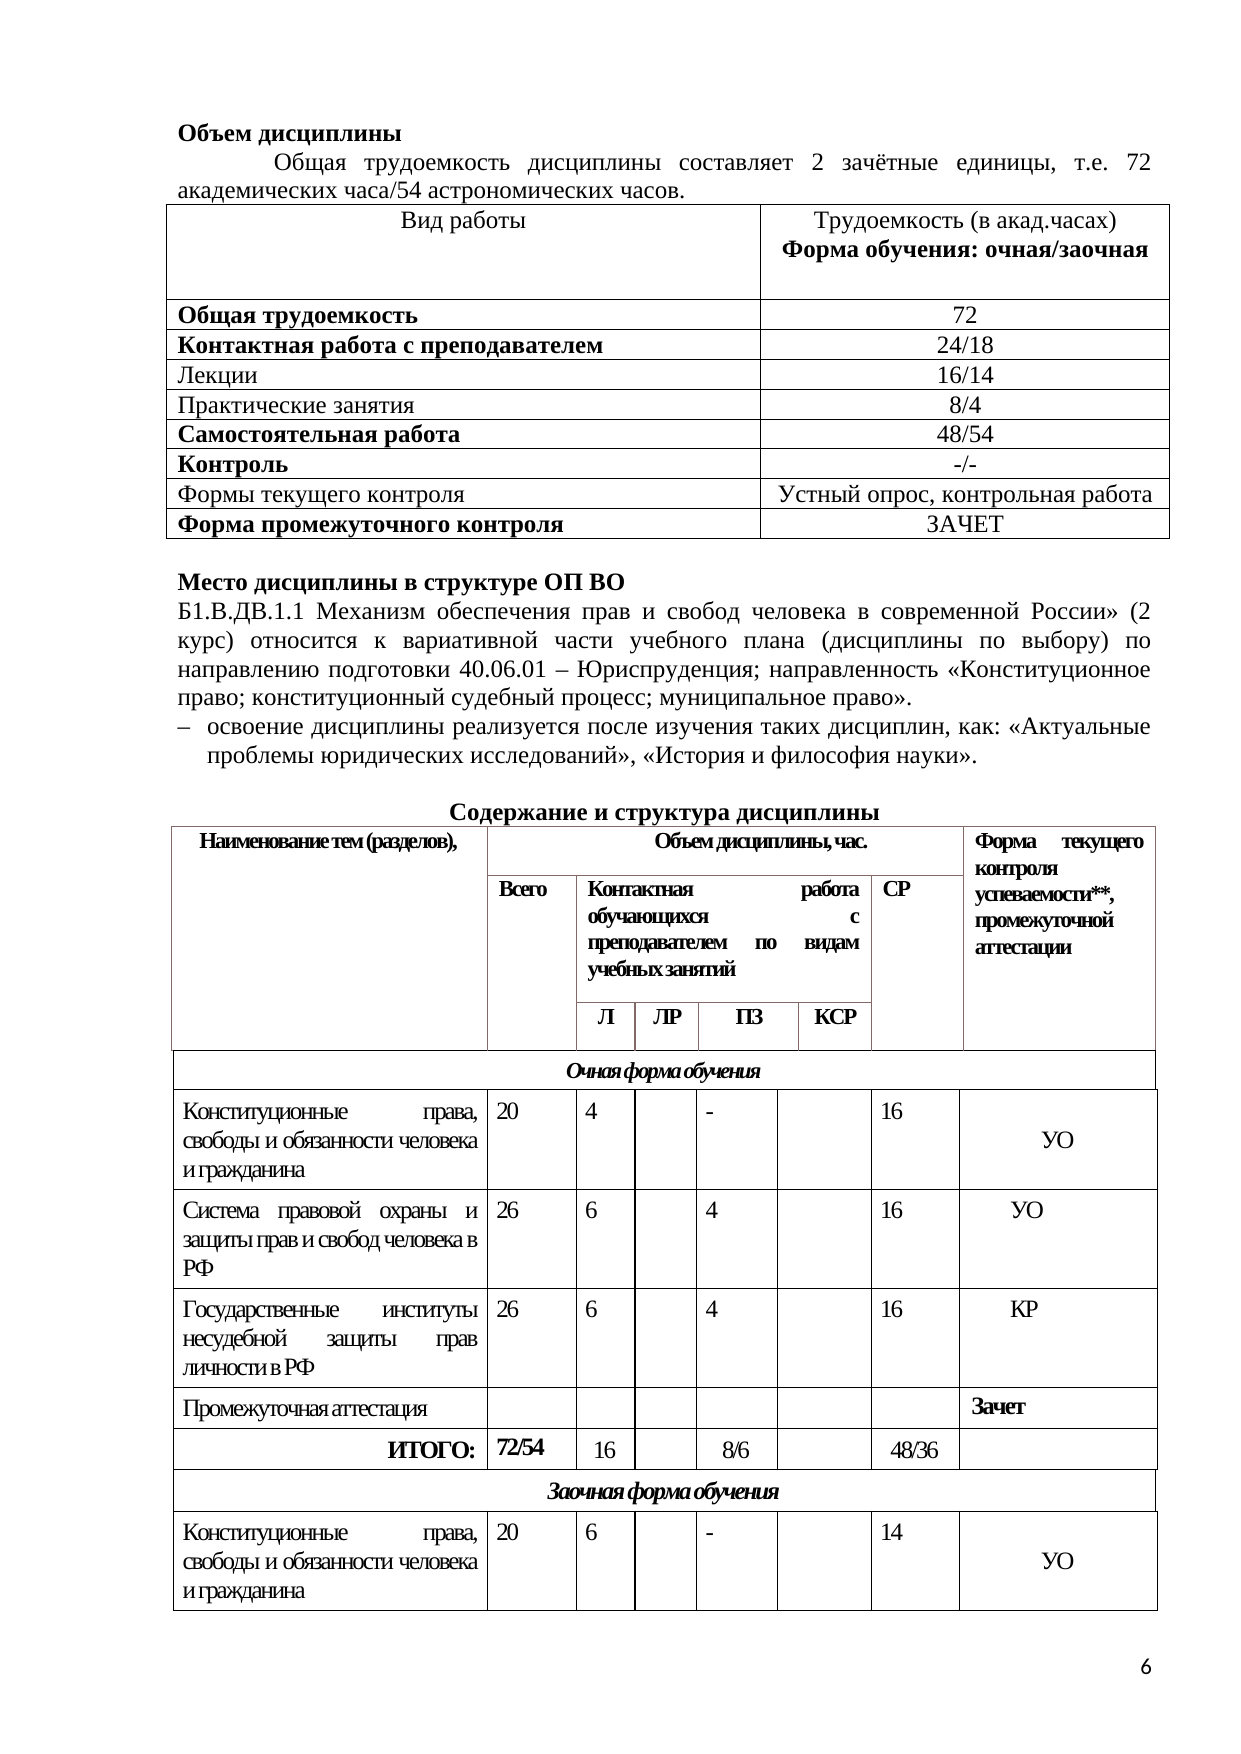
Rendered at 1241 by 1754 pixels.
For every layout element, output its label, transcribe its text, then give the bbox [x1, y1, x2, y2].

table_cell 72 [761, 300, 1169, 329]
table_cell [174, 1289, 487, 1387]
table_cell [636, 1512, 696, 1610]
table_cell -/- [761, 449, 1169, 478]
table_cell Заочная форма обучения [174, 1470, 1155, 1511]
table_cell ИТОГО: [174, 1429, 487, 1469]
table_cell [778, 1429, 871, 1469]
table_cell Л [577, 1003, 634, 1050]
table_cell 26 [488, 1190, 576, 1288]
table_cell 16 [872, 1289, 959, 1387]
table_cell УО [960, 1512, 1157, 1610]
table_cell Самостоятельная работа [167, 420, 760, 448]
table_cell [636, 1190, 696, 1288]
table_cell Конституционные права, свободы и обязанности человека и гражданина [174, 1512, 487, 1610]
table_cell [778, 1289, 871, 1387]
table_header Трудоемкость (в акад.часах) Форма обучения: очная/заочная [761, 205, 1169, 299]
table_cell Контроль [167, 449, 760, 478]
table_cell [778, 1190, 871, 1288]
table_cell Формы текущего контроля [167, 479, 760, 508]
table_cell [636, 1289, 696, 1387]
table_cell Общая трудоемкость [167, 300, 760, 329]
table_cell [778, 1512, 871, 1610]
table_cell [577, 1388, 634, 1428]
table_cell УО [960, 1190, 1157, 1288]
table_cell - [697, 1090, 777, 1188]
table_cell Очная форма обучения [174, 1051, 1155, 1089]
table_cell 8/4 [761, 390, 1169, 418]
table_cell Контактная работа с преподавателем [167, 330, 760, 359]
table_cell [488, 1388, 576, 1428]
table_cell ЗАЧЕТ [761, 509, 1169, 538]
table_cell Устный опрос, контрольная работа [761, 479, 1169, 508]
table_cell [636, 1388, 696, 1428]
table_cell Форма промежуточного контроля [167, 509, 760, 538]
table_cell - [697, 1512, 777, 1610]
table_cell Лекции [167, 360, 760, 389]
table_cell [778, 1388, 871, 1428]
table_header Наименование тем (разделов), [172, 827, 487, 1050]
table_cell Конституционные права, свободы и обязанности человека и гражданина [174, 1090, 487, 1188]
table_cell [697, 1388, 777, 1428]
table_header Объем дисциплины, час. [488, 827, 963, 874]
table_cell Система правовой охраны и защиты прав и свобод человека в РФ [174, 1190, 487, 1288]
table_cell [636, 1429, 696, 1469]
text Место дисциплины в структуре ОП ВО [177, 567, 1152, 596]
table_header Вид работы [167, 205, 760, 299]
table_cell 14 [872, 1512, 959, 1610]
table_cell Промежуточная аттестация [174, 1388, 487, 1428]
table_header Форма текущего контроля успеваемости**, промежуточной аттестации [964, 827, 1155, 1050]
table_cell КСР [799, 1003, 871, 1050]
table_cell 8/6 [697, 1429, 777, 1469]
table_cell [872, 1388, 959, 1428]
table_cell 48/54 [761, 420, 1169, 448]
text Объем дисциплины [177, 118, 1152, 147]
table_cell [960, 1429, 1157, 1469]
table_cell Всего [488, 876, 576, 1050]
table_cell Контактная работа обучающихся с преподавателем по видам учебных занятий [577, 876, 871, 1002]
table_cell Практические занятия [167, 390, 760, 418]
table_cell 16 [872, 1090, 959, 1188]
table_cell 48/36 [872, 1429, 959, 1469]
table_cell 4 [697, 1190, 777, 1288]
table_cell 6 [577, 1512, 634, 1610]
text Б1.В.ДВ.1.1 Механизм обеспечения прав и свобод человека в современной России» (2 курс) относится к вариативной части учебного плана (дисциплины по выбору) по направлению подготовки 40.06.01 – Юриспруденция; направленность «Конституционное право; конституционный судебный процесс; муниципальное право». [177, 596, 1152, 711]
table_cell 6 [577, 1289, 634, 1387]
table_cell СР [872, 876, 963, 1050]
text Содержание и структура дисциплины [177, 797, 1152, 826]
table_cell Зачет [960, 1388, 1157, 1428]
table_cell 4 [577, 1090, 634, 1188]
table_cell ПЗ [699, 1003, 798, 1050]
table_cell 20 [488, 1090, 576, 1188]
table_cell 16/14 [761, 360, 1169, 389]
table_cell [636, 1090, 696, 1188]
table_cell [778, 1090, 871, 1188]
table_cell 16 [577, 1429, 634, 1469]
table_cell ЛР [636, 1003, 698, 1050]
table_cell 16 [872, 1190, 959, 1288]
table_cell УО [960, 1090, 1157, 1188]
table_cell 24/18 [761, 330, 1169, 359]
table_cell 26 [488, 1289, 576, 1387]
table_cell 4 [697, 1289, 777, 1387]
table_cell 6 [577, 1190, 634, 1288]
table_cell КР [960, 1289, 1157, 1387]
list освоение дисциплины реализуется после изучения таких дисциплин, как: «Актуальные проблемы юридических исследований», «История и философия науки». [177, 711, 1152, 769]
table_cell 72/54 [488, 1429, 576, 1469]
list Общая трудоемкость дисциплины составляет 2 зачётные единицы, т.е. 72 академических часа/54 астрономических часов. [177, 147, 1152, 204]
table_cell 20 [488, 1512, 576, 1610]
